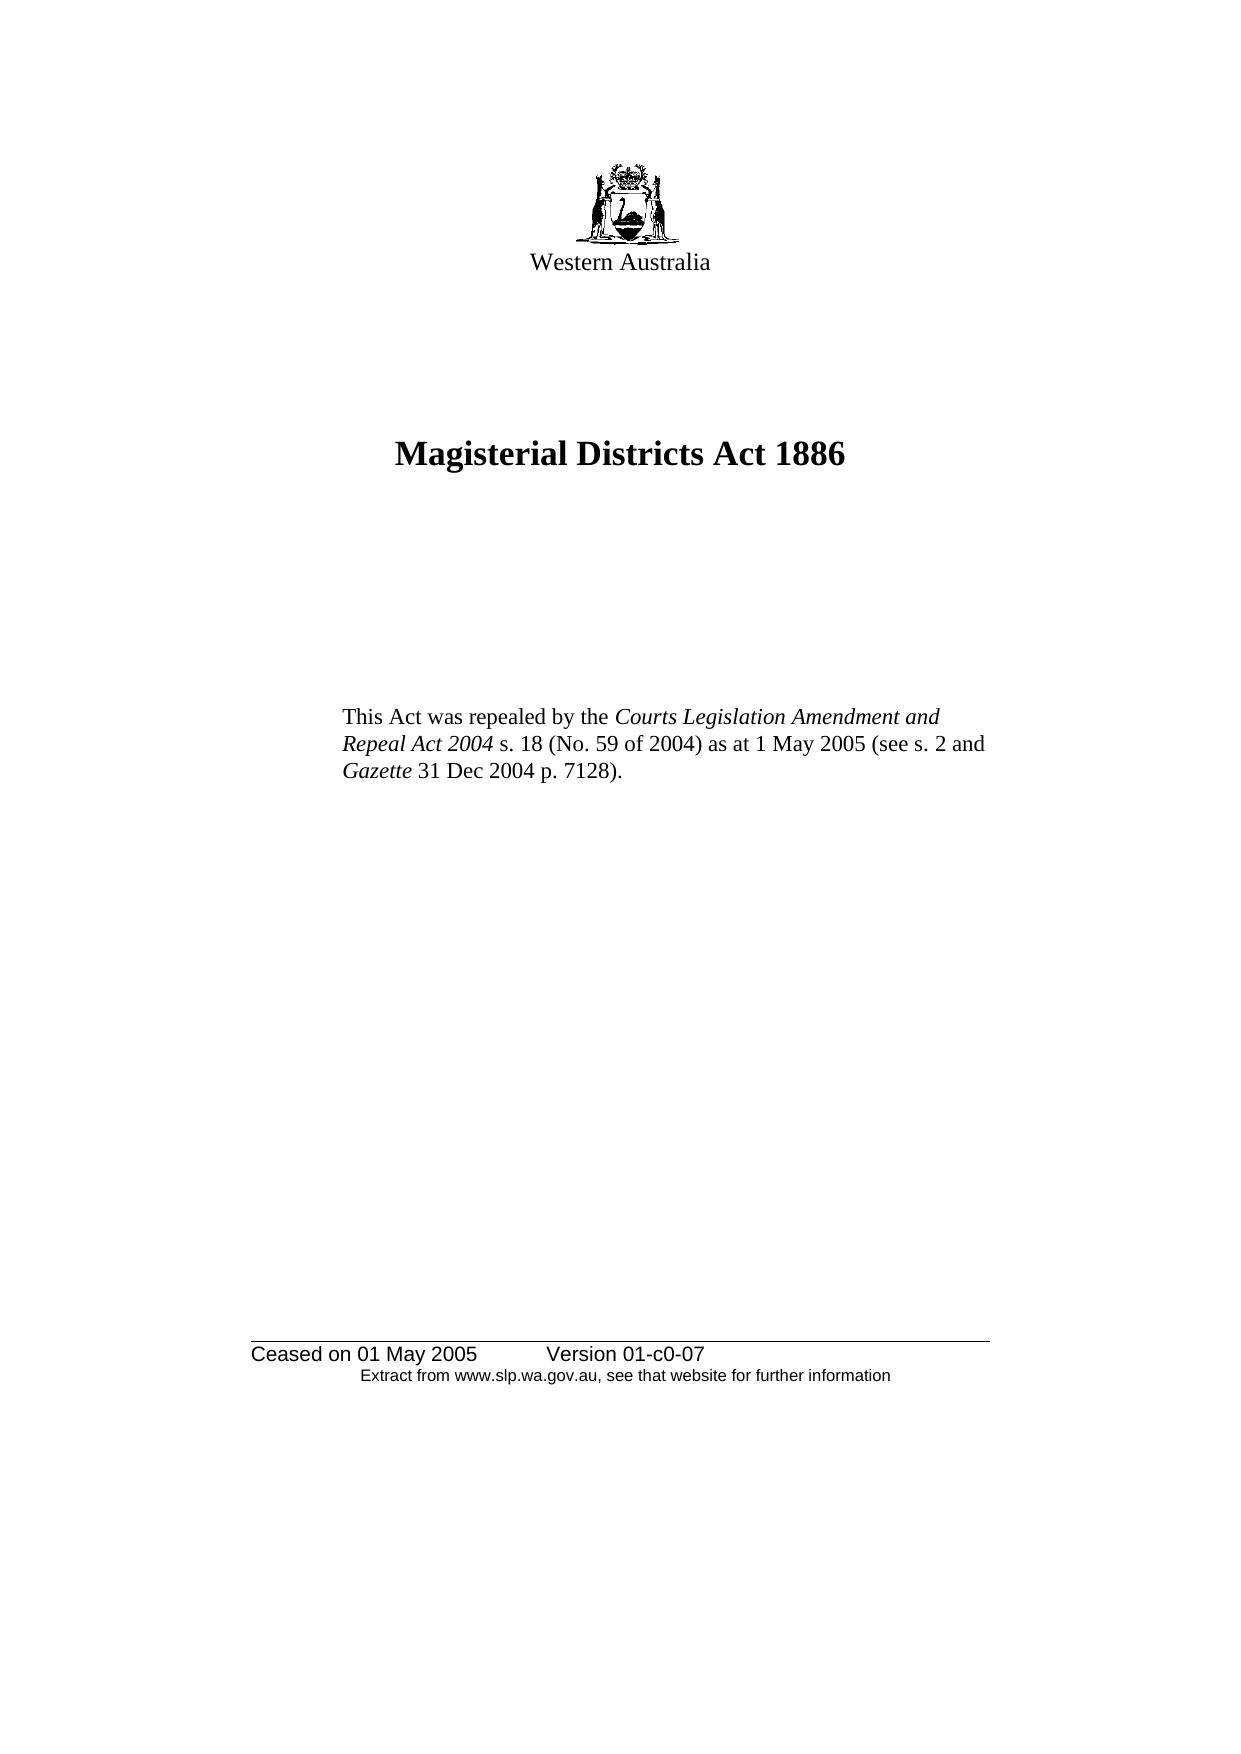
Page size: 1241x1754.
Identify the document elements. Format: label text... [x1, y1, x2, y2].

text This Act was repealed by the Courts Legislation Amendment and Repeal Act 2004 s. 18 (No. 59 of 2004) as at 1 May 2005 (see s. 2 and Gazette 31 Dec 2004 p. 7128). [251, 702, 990, 784]
text Magisterial Districts Act 1886 [251, 432, 990, 473]
picture [575, 162, 679, 246]
text Western Australia [251, 247, 990, 276]
